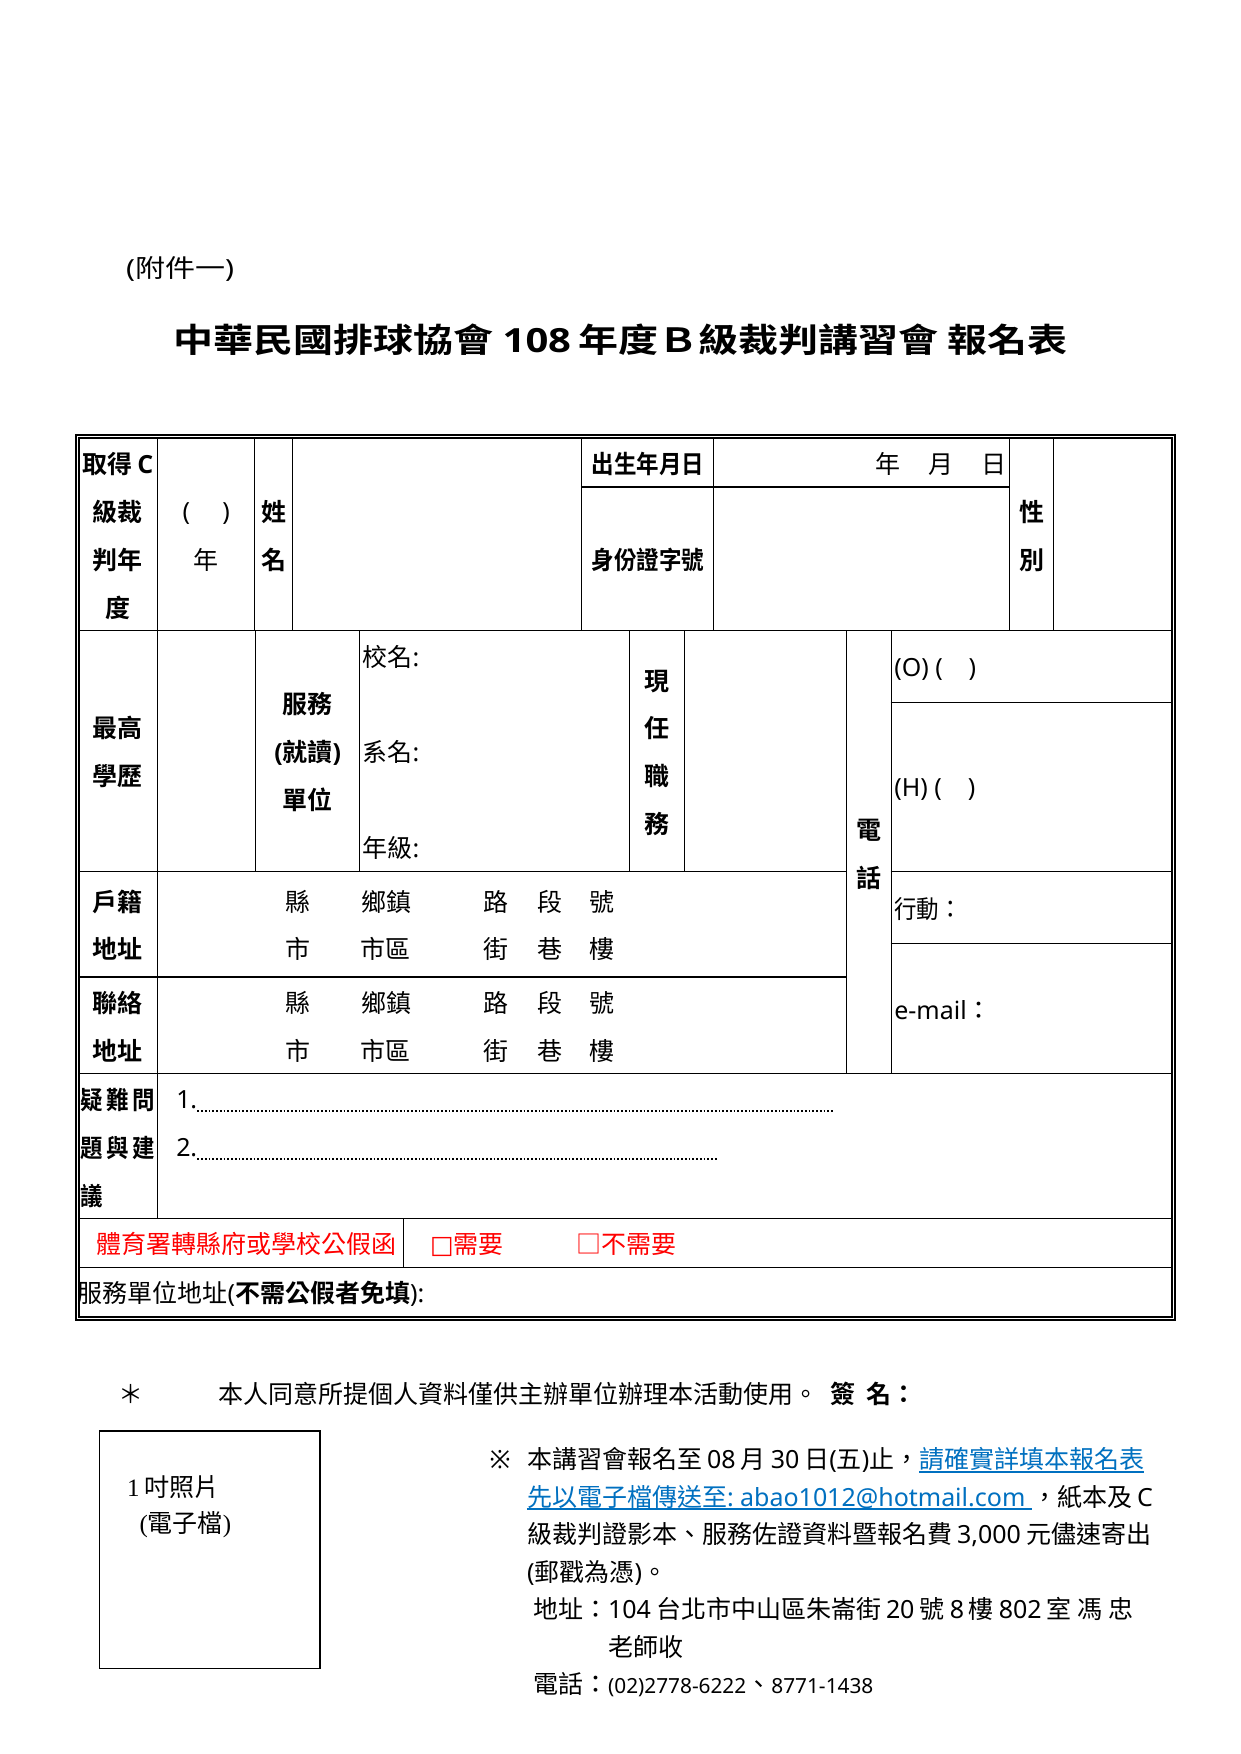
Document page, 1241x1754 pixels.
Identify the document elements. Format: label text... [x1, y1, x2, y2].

table_cell 行動： [892, 872, 1171, 943]
table_cell 體育署轉縣府或學校公假函 [80, 1219, 403, 1267]
table_cell 縣 鄉鎮 路 段 號 市 市區 街 巷 樓 [158, 978, 846, 1073]
table_cell 身份證字號 [582, 488, 713, 630]
table_header 年 月 日 [714, 439, 1009, 486]
table_header [293, 439, 581, 630]
table_cell 聯絡 地址 [80, 978, 157, 1073]
table_cell 戶籍 地址 [80, 872, 157, 976]
table_cell e-mail： [892, 944, 1171, 1073]
text 中華民國排球協會 108年度Ｂ級裁判講習會 報名表 [118, 290, 1122, 386]
table_header 姓 名 [255, 439, 292, 630]
table_cell 服務 (就讀) 單位 [256, 631, 359, 871]
table_header 出生年月日 [582, 439, 713, 486]
table_cell [158, 631, 255, 871]
table_cell (O) ( ) [892, 631, 1171, 702]
table_cell 疑難問題與建議 [80, 1074, 157, 1218]
list 本人同意所提個人資料僅供主辦單位辦理本活動使用。 簽 名： [118, 1369, 1080, 1417]
table_cell 現任 職務 [630, 631, 684, 871]
table_cell [714, 488, 1009, 630]
table_cell 校名: 系名: 年級: [360, 631, 629, 871]
table_cell 1. 2. [158, 1074, 1171, 1218]
table_cell 電 話 [847, 631, 891, 1073]
table_cell [685, 631, 846, 871]
table_header 性別 [1010, 439, 1053, 630]
table_header ( ) 年 [158, 439, 254, 630]
table_header [1054, 439, 1171, 630]
table_cell □需要 □不需要 [404, 1219, 1171, 1267]
table_cell 服務單位地址(不需公假者免填): [80, 1268, 1171, 1316]
table_cell (H) ( ) [892, 703, 1171, 871]
text (附件一) [118, 242, 1122, 290]
table_cell 縣 鄉鎮 路 段 號 市 市區 街 巷 樓 [158, 872, 846, 976]
table_header 取得C級裁判年度 [80, 439, 157, 630]
table_cell 最高 學歷 [80, 631, 157, 871]
